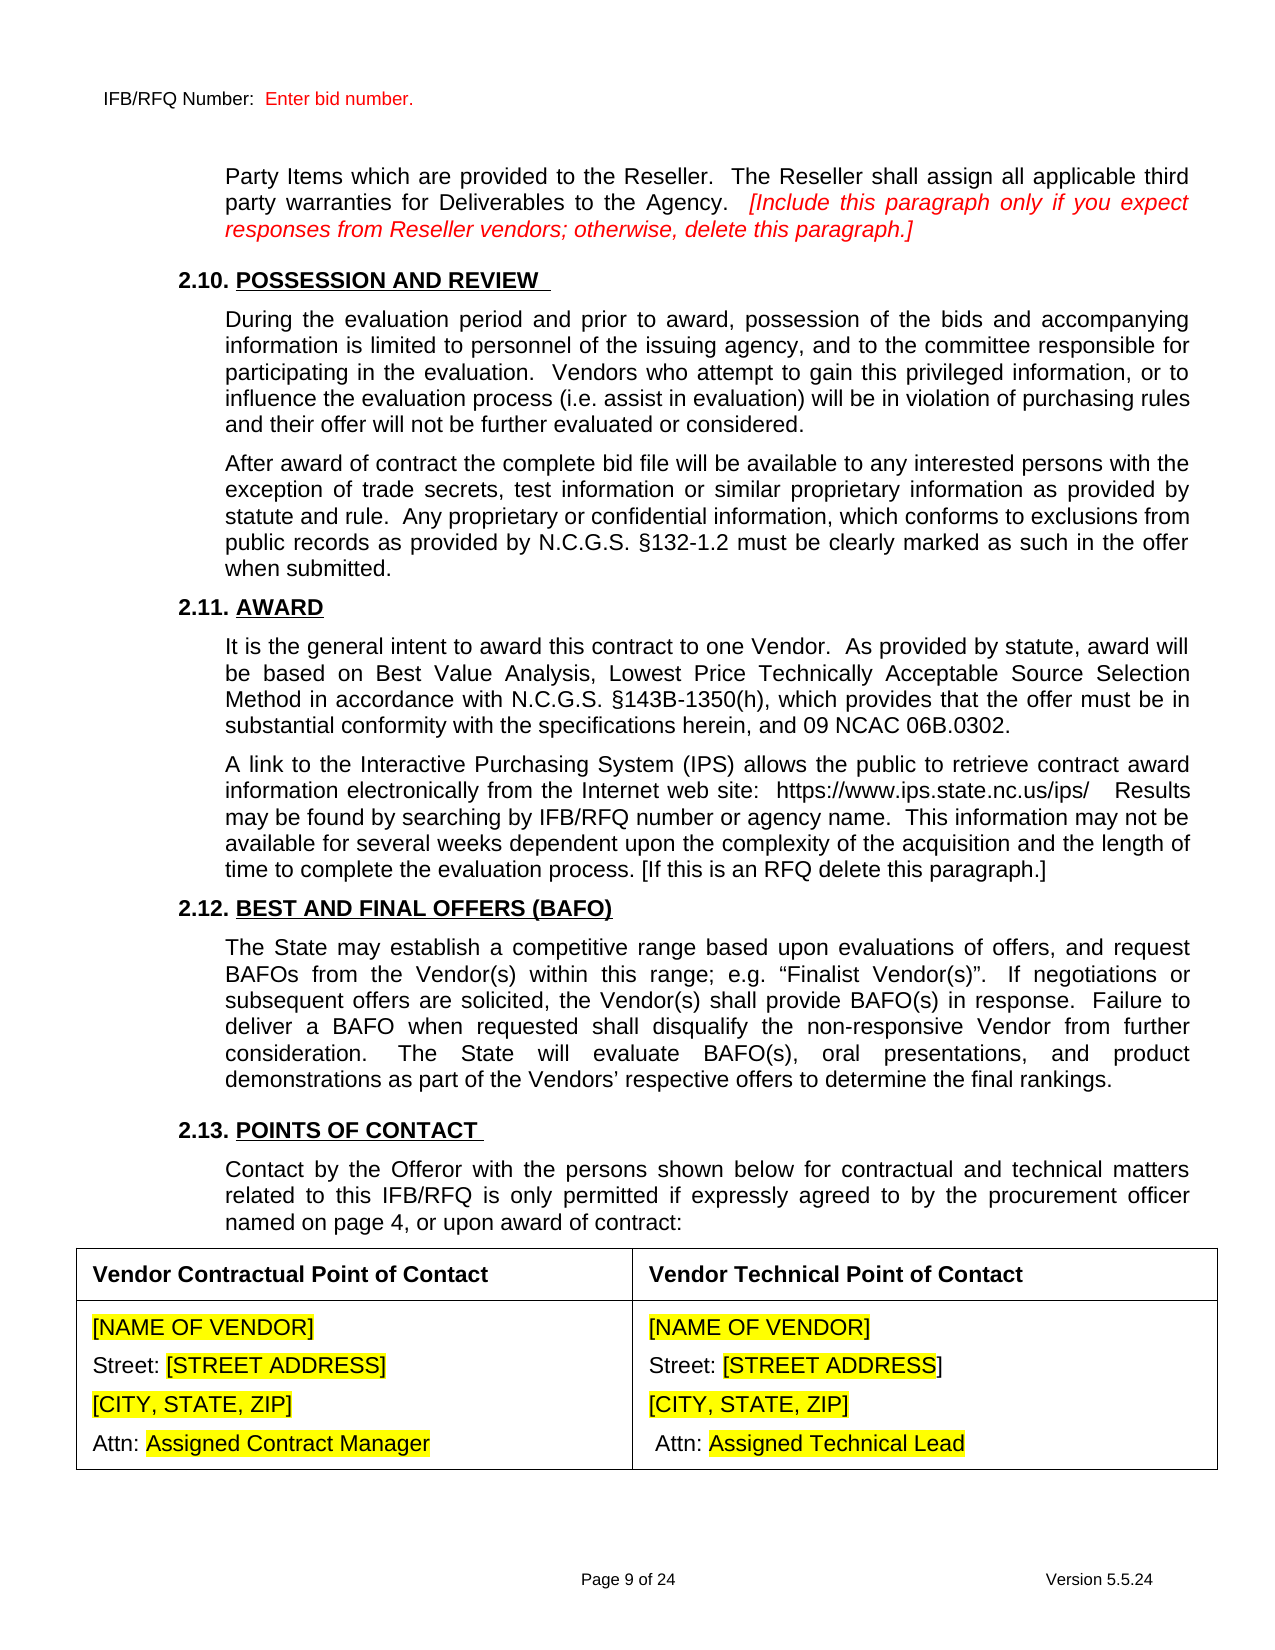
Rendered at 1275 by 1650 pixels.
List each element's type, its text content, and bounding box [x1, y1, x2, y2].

table_header Vendor Contractual Point of Contact [77, 1249, 632, 1300]
text Contact by the Offeror with the persons shown below for contractual and technical matters related to this IFB/RFQ is only permitted if expressly agreed to by the procurement officer named on page 4, or upon award of contract: [225, 1156, 1191, 1235]
text A link to the Interactive Purchasing System (IPS) allows the public to retrieve contract award information electronically from the Internet web site: https://www.ips.state.nc.us/ips/ Results may be found by searching by IFB/RFQ number or agency name. This information may not be available for several weeks dependent upon the complexity of the acquisition and the length of time to complete the evaluation process. [If this is an RFQ delete this paragraph.] [225, 751, 1191, 883]
text After award of contract the complete bid file will be available to any interested persons with the exception of trade secrets, test information or similar proprietary information as provided by statute and rule. Any proprietary or confidential information, which conforms to exclusions from public records as provided by N.C.G.S. §132-1.2 must be clearly marked as such in the offer when submitted. [225, 450, 1191, 582]
table_header Vendor Technical Point of Contact [633, 1249, 1217, 1300]
subtitle 2.10. POSSESSION AND REVIEW [178, 267, 1191, 293]
subtitle 2.13. POINTS OF CONTACT [178, 1117, 1191, 1144]
text The State may establish a competitive range based upon evaluations of offers, and request BAFOs from the Vendor(s) within this range; e.g. “Finalist Vendor(s)”. If negotiations or subsequent offers are solicited, the Vendor(s) shall provide BAFO(s) in response. Failure to deliver a BAFO when requested shall disqualify the non-responsive Vendor from further consideration. The State will evaluate BAFO(s), oral presentations, and product demonstrations as part of the Vendors’ respective offers to determine the final rankings. [225, 934, 1191, 1092]
subtitle 2.12. BEST AND FINAL OFFERS (BAFO) [178, 895, 1191, 922]
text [225, 163, 1191, 242]
table_cell [NAME OF VENDOR] Street: [STREET ADDRESS] [CITY, STATE, ZIP] Attn: Assigned Contract Manager [77, 1301, 632, 1469]
text It is the general intent to award this contract to one Vendor. As provided by statute, award will be based on Best Value Analysis, Lowest Price Technically Acceptable Source Selection Method in accordance with N.C.G.S. §143B-1350(h), which provides that the offer must be in substantial conformity with the specifications herein, and 09 NCAC 06B.0302. [225, 633, 1191, 738]
subtitle 2.11. AWARD [178, 594, 1191, 621]
text During the evaluation period and prior to award, possession of the bids and accompanying information is limited to personnel of the issuing agency, and to the committee responsible for participating in the evaluation. Vendors who attempt to gain this privileged information, or to influence the evaluation process (i.e. assist in evaluation) will be in violation of purchasing rules and their offer will not be further evaluated or considered. [225, 306, 1191, 437]
table_cell [NAME OF VENDOR] Street: [STREET ADDRESS] [CITY, STATE, ZIP] Attn: Assigned Technical Lead [633, 1301, 1217, 1469]
